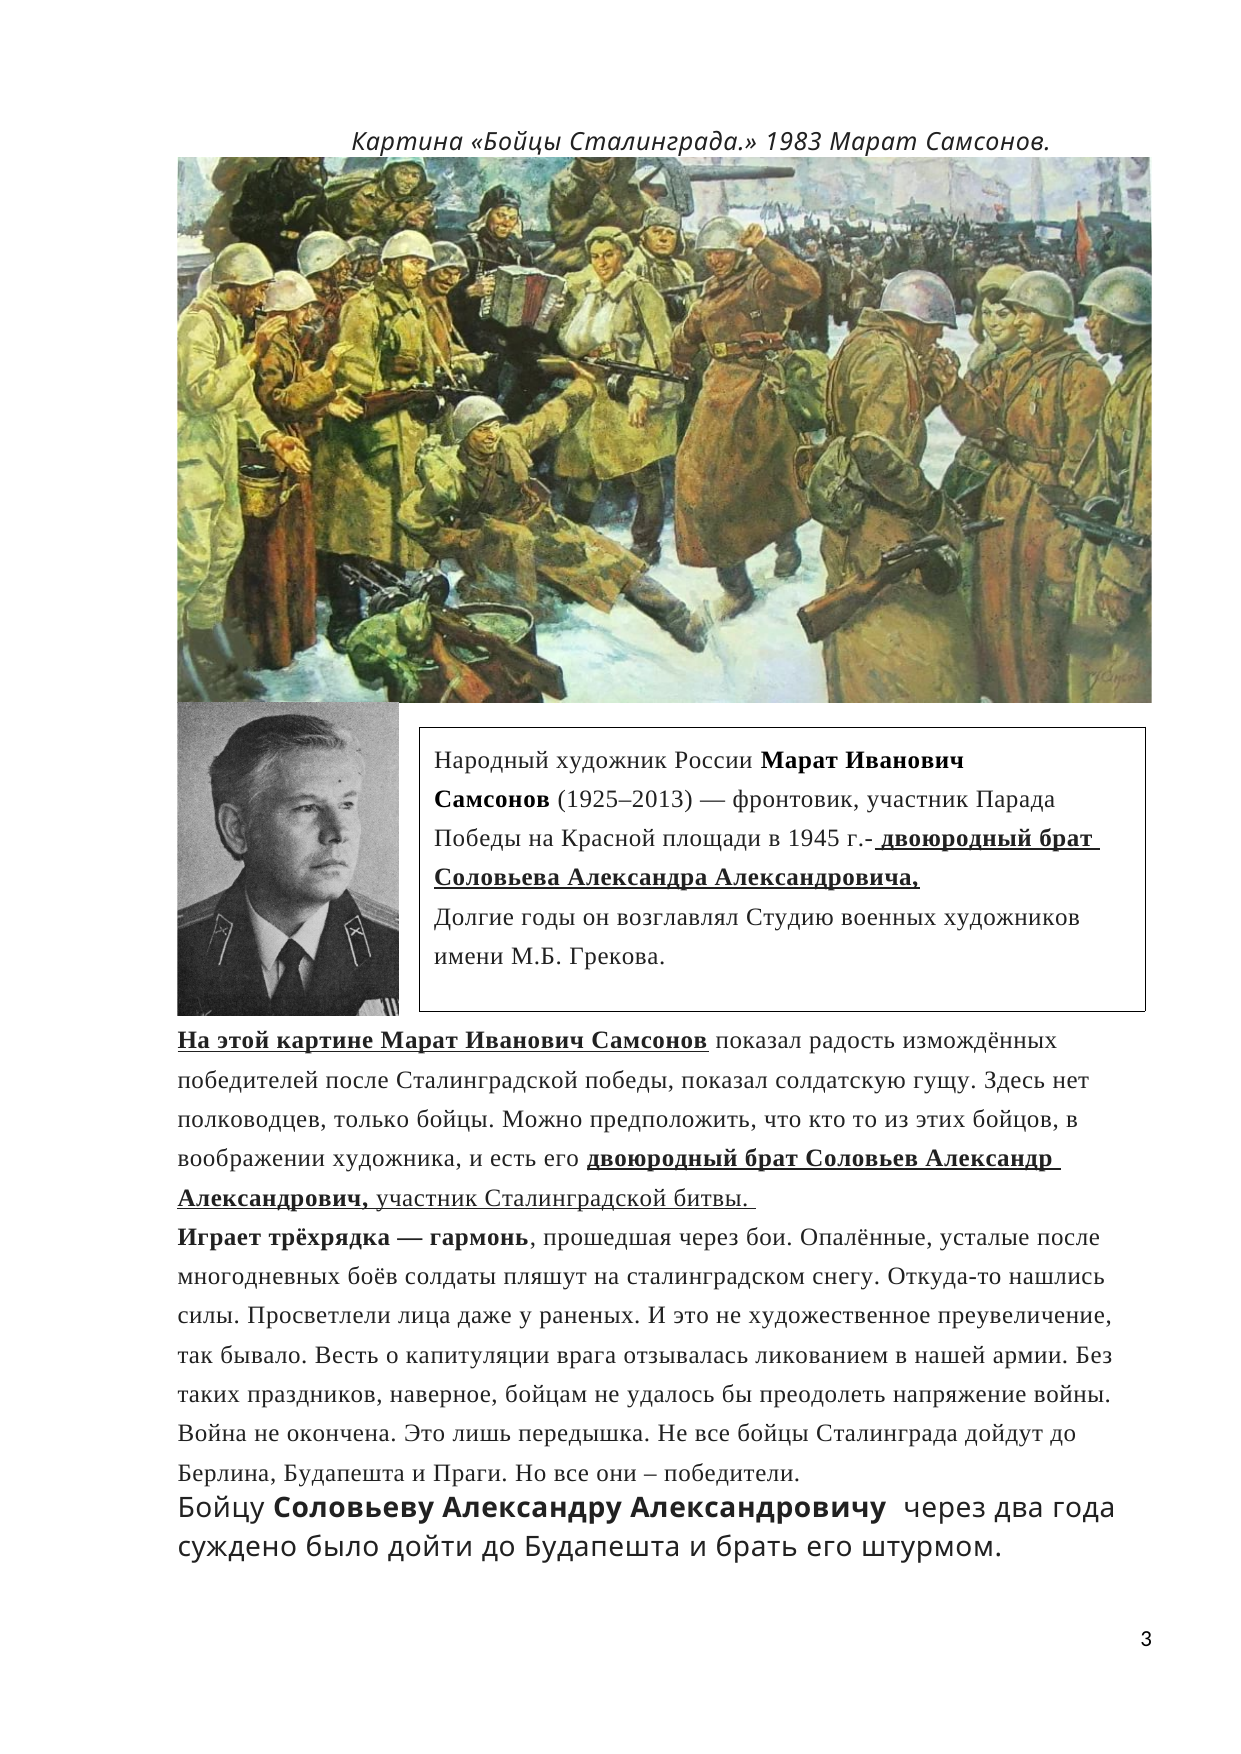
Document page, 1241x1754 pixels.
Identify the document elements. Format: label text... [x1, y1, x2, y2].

text Играет трёхрядка — гармонь, прошедшая через бои. Опалённые, усталые после многодневных боёв солдаты пляшут на сталинградском снегу. Откуда-то нашлись силы. Просветлели лица даже у раненых. И это не художественное преувеличение, так бывало. Весть о капитуляции врага отзывалась ликованием в нашей армии. Без таких праздников, наверное, бойцам не удалось бы преодолеть напряжение войны. [177, 1211, 1152, 1408]
text На этой картине Марат Иванович Самсонов показал радость измождённых победителей после Сталинградской победы, показал солдатскую гущу. Здесь нет полководцев, только бойцы. Можно предположить, что кто то из этих бойцов, в воображении художника, и есть его двоюродный брат Соловьев Александр Александрович, участник Сталинградской битвы. [177, 1015, 1152, 1211]
picture [177, 157, 1152, 1016]
text Картина «Бойцы Сталинграда.» 1983 Марат Самсонов. [251, 118, 1152, 157]
text Бойцу Соловьеву Александру Александровичу через два года суждено было дойти до Будапешта и брать его штурмом. [177, 1486, 1152, 1565]
text Война не окончена. Это лишь передышка. Не все бойцы Сталинграда дойдут до Берлина, Будапешта и Праги. Но все они – победители. [177, 1408, 1152, 1486]
